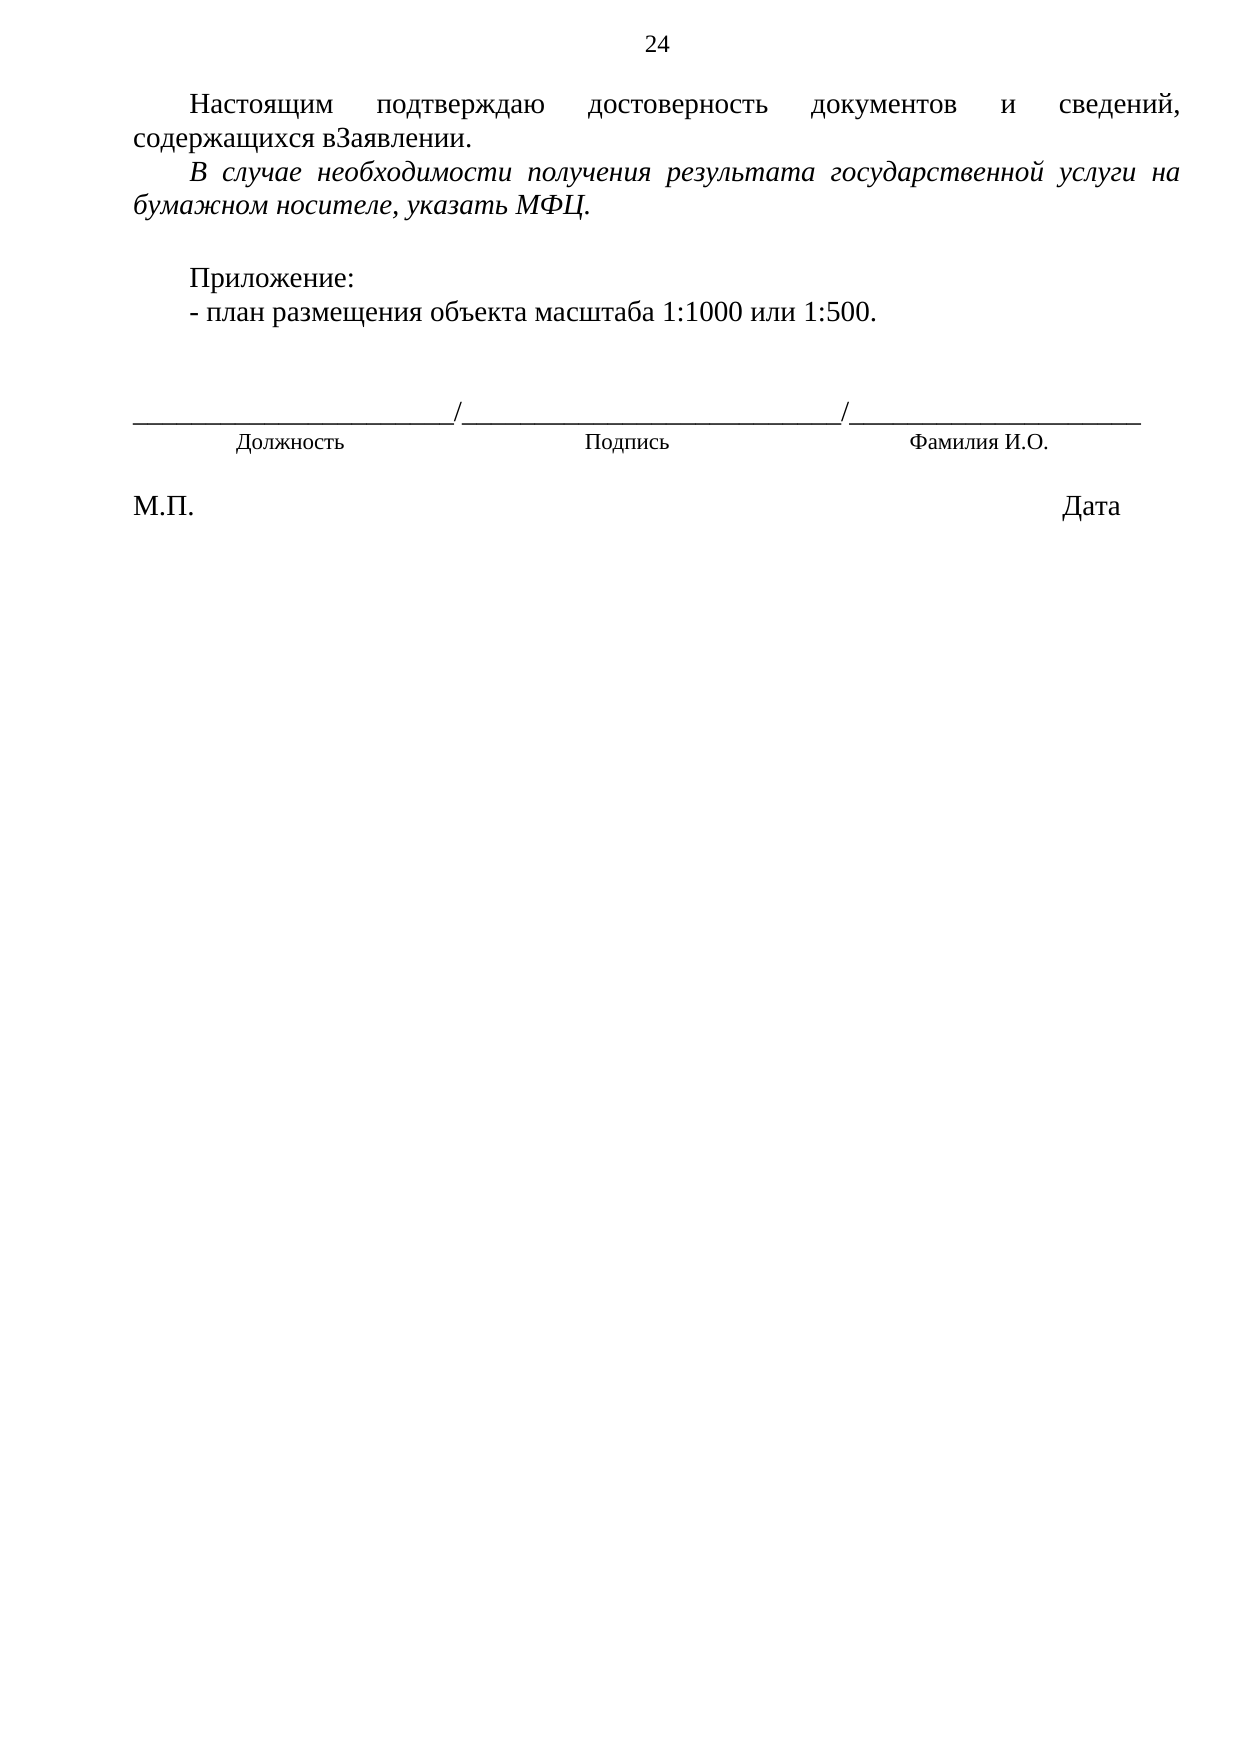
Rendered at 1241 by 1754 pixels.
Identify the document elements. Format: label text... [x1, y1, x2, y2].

text Настоящим подтверждаю достоверность документов и сведений, содержащихся вЗаявлении. [133, 87, 1181, 154]
text ______________________/__________________________/____________________ [133, 394, 1181, 428]
text Приложение: [133, 260, 1181, 294]
text М.П. Дата [133, 488, 1181, 522]
text В случае необходимости получения результата государственной услуги на бумажном носителе, указать МФЦ. [133, 154, 1181, 221]
text - план размещения объекта масштаба 1:1000 или 1:500. [133, 294, 1181, 327]
text Должность Подпись Фамилия И.О. [133, 428, 1181, 454]
